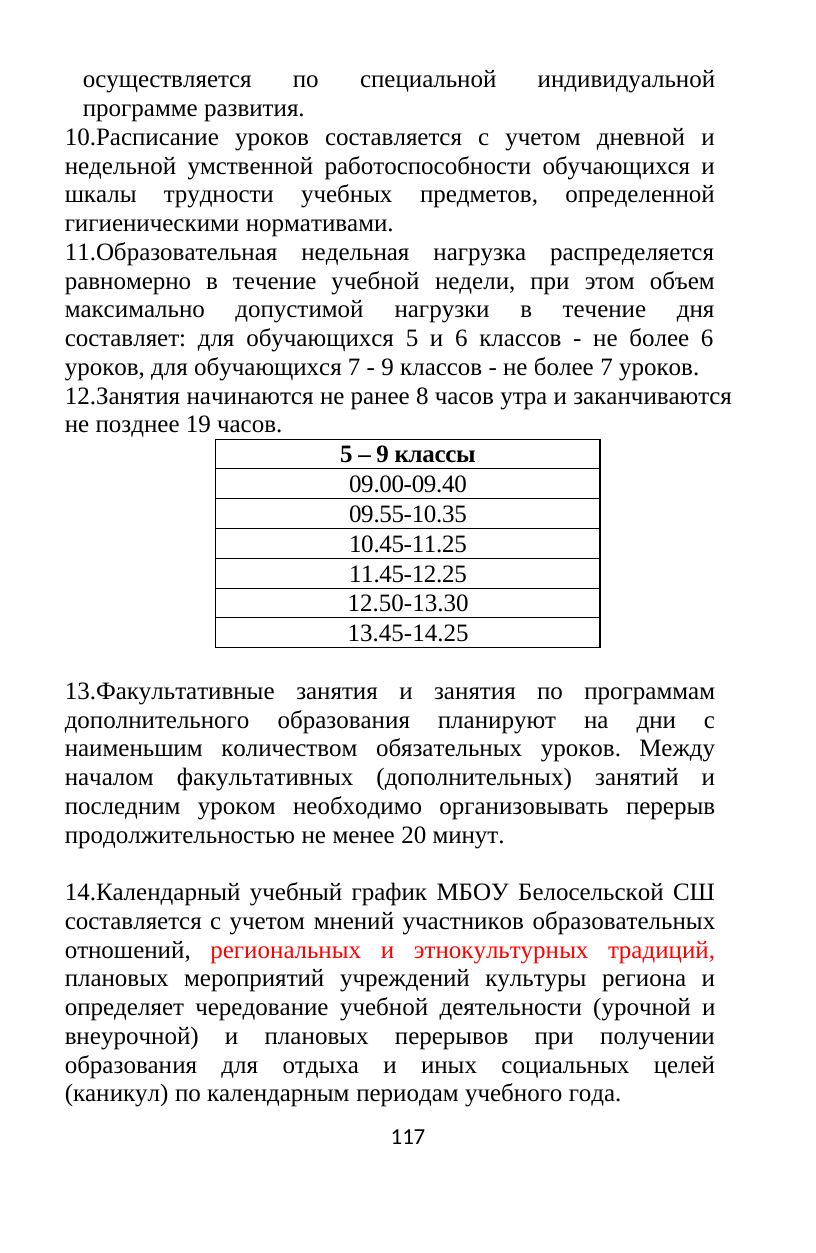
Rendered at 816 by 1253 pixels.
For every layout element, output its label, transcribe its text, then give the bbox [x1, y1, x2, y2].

text 10.Расписание уроков составляется с учетом дневной и недельной умственной работоспособности обучающихся и шкалы трудности учебных предметов, определенной гигиеническими нормативами. [64, 122, 715, 237]
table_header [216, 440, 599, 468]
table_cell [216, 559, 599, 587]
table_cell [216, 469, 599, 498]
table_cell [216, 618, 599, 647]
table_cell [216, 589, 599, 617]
text 13.Факультативные занятия и занятия по программам дополнительного образования планируют на дни с наименьшим количеством обязательных уроков. Между началом факультативных (дополнительных) занятий и последним уроком необходимо организовывать перерыв продолжительностью не менее 20 минут. [64, 676, 715, 848]
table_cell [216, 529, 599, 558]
text 11.Образовательная недельная нагрузка распределяется равномерно в течение учебной недели, при этом объем максимально допустимой нагрузки в течение дня составляет: для обучающихся 5 и 6 классов - не более 6 уроков, для обучающихся 7 - 9 классов - не более 7 уроков. [64, 237, 714, 381]
text 12.Занятия начинаются не ранее 8 часов утра и заканчиваются не позднее 19 часов. [64, 381, 751, 438]
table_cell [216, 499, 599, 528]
text 14.Календарный учебный график МБОУ Белосельской СШ составляется с учетом мнений участников образовательных отношений, региональных и этнокультурных традиций, плановых мероприятий учреждений культуры региона и определяет чередование учебной деятельности (урочной и внеурочной) и плановых перерывов при получении образования для отдыха и иных социальных целей (каникул) по календарным периодам учебного года. [64, 877, 715, 1107]
